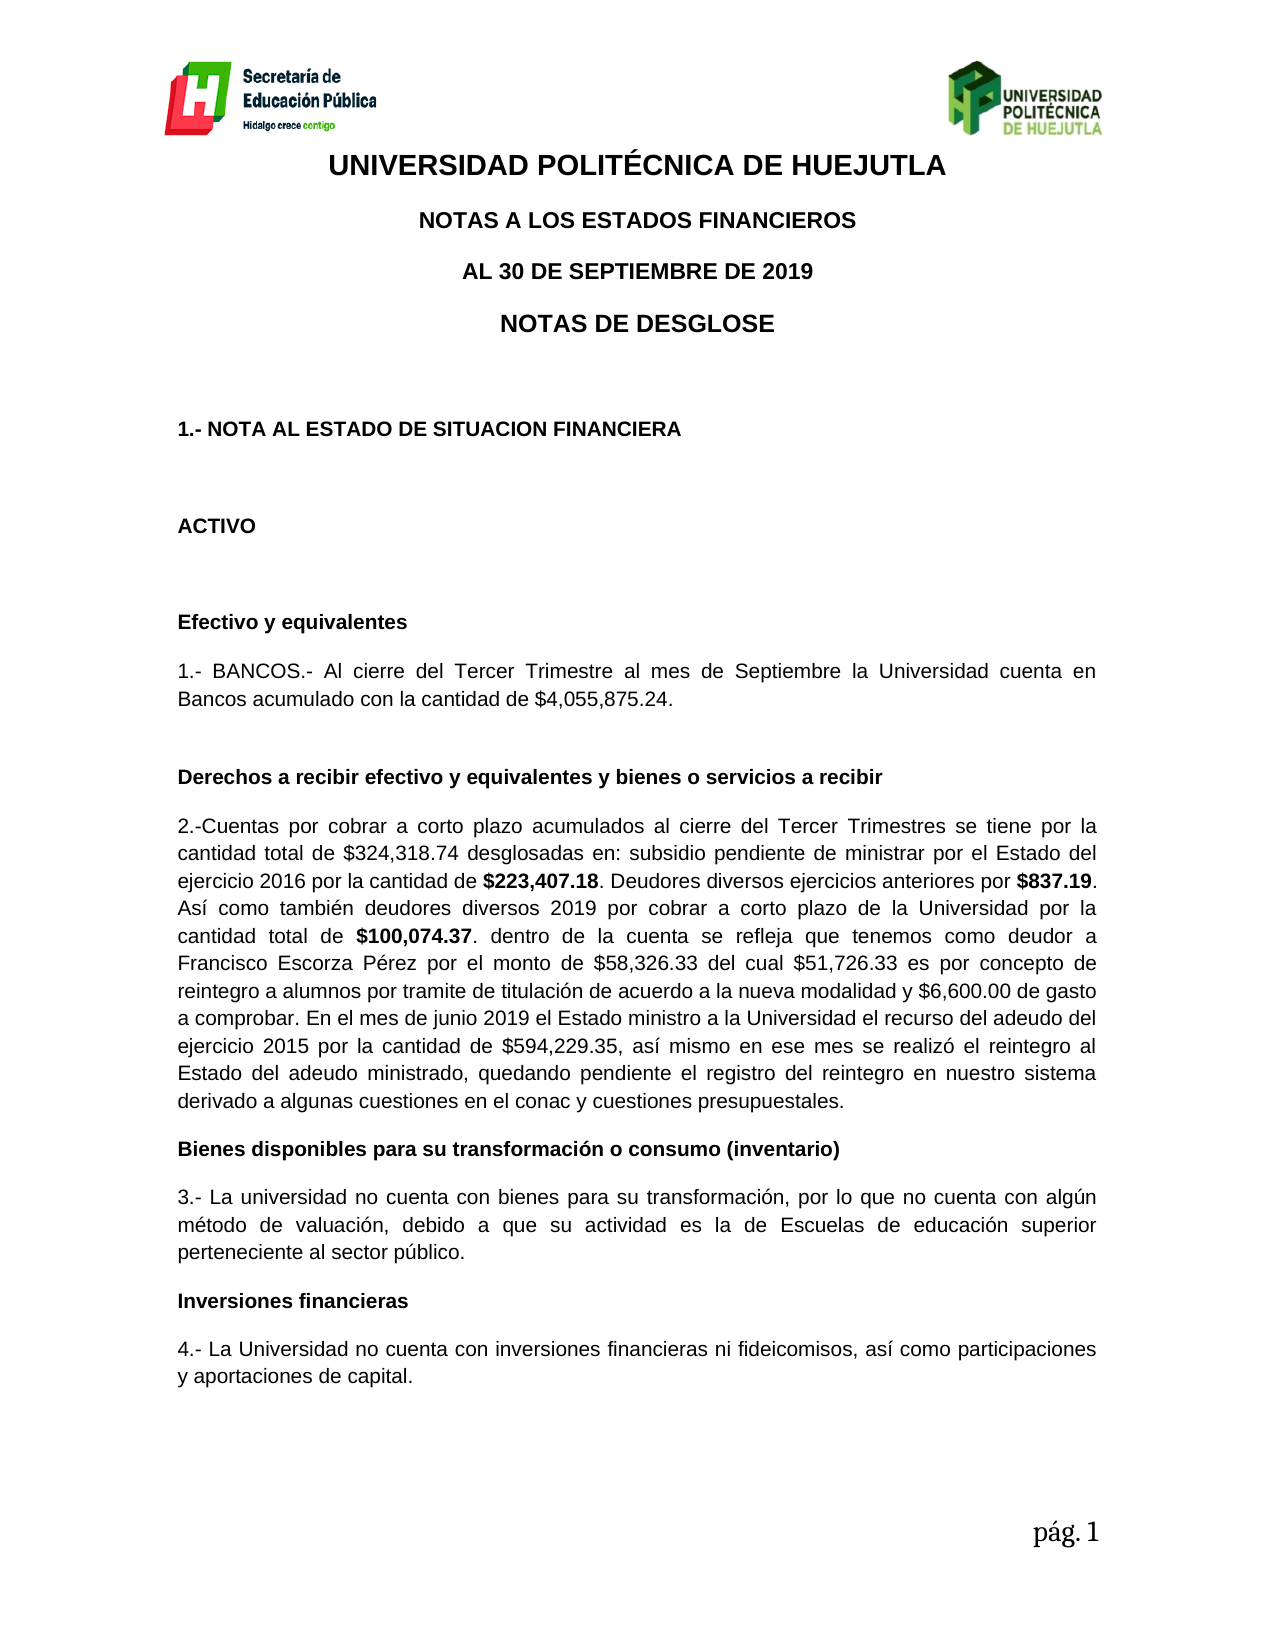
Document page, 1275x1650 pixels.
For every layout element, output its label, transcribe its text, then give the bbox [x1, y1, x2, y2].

text NOTAS DE DESGLOSE [177, 309, 1098, 338]
text 2.-Cuentas por cobrar a corto plazo acumulados al cierre del Tercer Trimestres se tiene por la cantidad total de $324,318.74 desglosadas en: subsidio pendiente de ministrar por el Estado del ejercicio 2016 por la cantidad de $223,407.18. Deudores diversos ejercicios anteriores por $837.19. Así como también deudores diversos 2019 por cobrar a corto plazo de la Universidad por la cantidad total de $100,074.37. dentro de la cuenta se refleja que tenemos como deudor a Francisco Escorza Pérez por el monto de $58,326.33 del cual $51,726.33 es por concepto de reintegro a alumnos por tramite de titulación de acuerdo a la nueva modalidad y $6,600.00 de gasto a comprobar. En el mes de junio 2019 el Estado ministro a la Universidad el recurso del adeudo del ejercicio 2015 por la cantidad de $594,229.35, así mismo en ese mes se realizó el reintegro al Estado del adeudo ministrado, quedando pendiente el registro del reintegro en nuestro sistema derivado a algunas cuestiones en el conac y cuestiones presupuestales. [177, 813, 1098, 1112]
text Efectivo y equivalentes [177, 610, 1098, 634]
picture [946, 54, 1104, 139]
picture [164, 55, 377, 140]
text Inversiones financieras [177, 1288, 1098, 1312]
text 4.- La Universidad no cuenta con inversiones financieras ni fideicomisos, así como participaciones y aportaciones de capital. [177, 1337, 1098, 1388]
text NOTAS A LOS ESTADOS FINANCIEROS [177, 207, 1098, 233]
text 1.- BANCOS.- Al cierre del Tercer Trimestre al mes de Septiembre la Universidad cuenta en Bancos acumulado con la cantidad de $4,055,875.24. [177, 658, 1098, 741]
text 3.- La universidad no cuenta con bienes para su transformación, por lo que no cuenta con algún método de valuación, debido a que su actividad es la de Escuelas de educación superior perteneciente al sector público. [177, 1185, 1098, 1264]
text AL 30 DE SEPTIEMBRE DE 2019 [177, 258, 1098, 284]
text Bienes disponibles para su transformación o consumo (inventario) [177, 1137, 1098, 1161]
text Derechos a recibir efectivo y equivalentes y bienes o servicios a recibir [177, 765, 1098, 789]
text UNIVERSIDAD POLITÉCNICA DE HUEJUTLA [177, 148, 1098, 181]
text 1.- NOTA AL ESTADO DE SITUACION FINANCIERA [177, 417, 1098, 441]
text ACTIVO [177, 513, 1098, 537]
